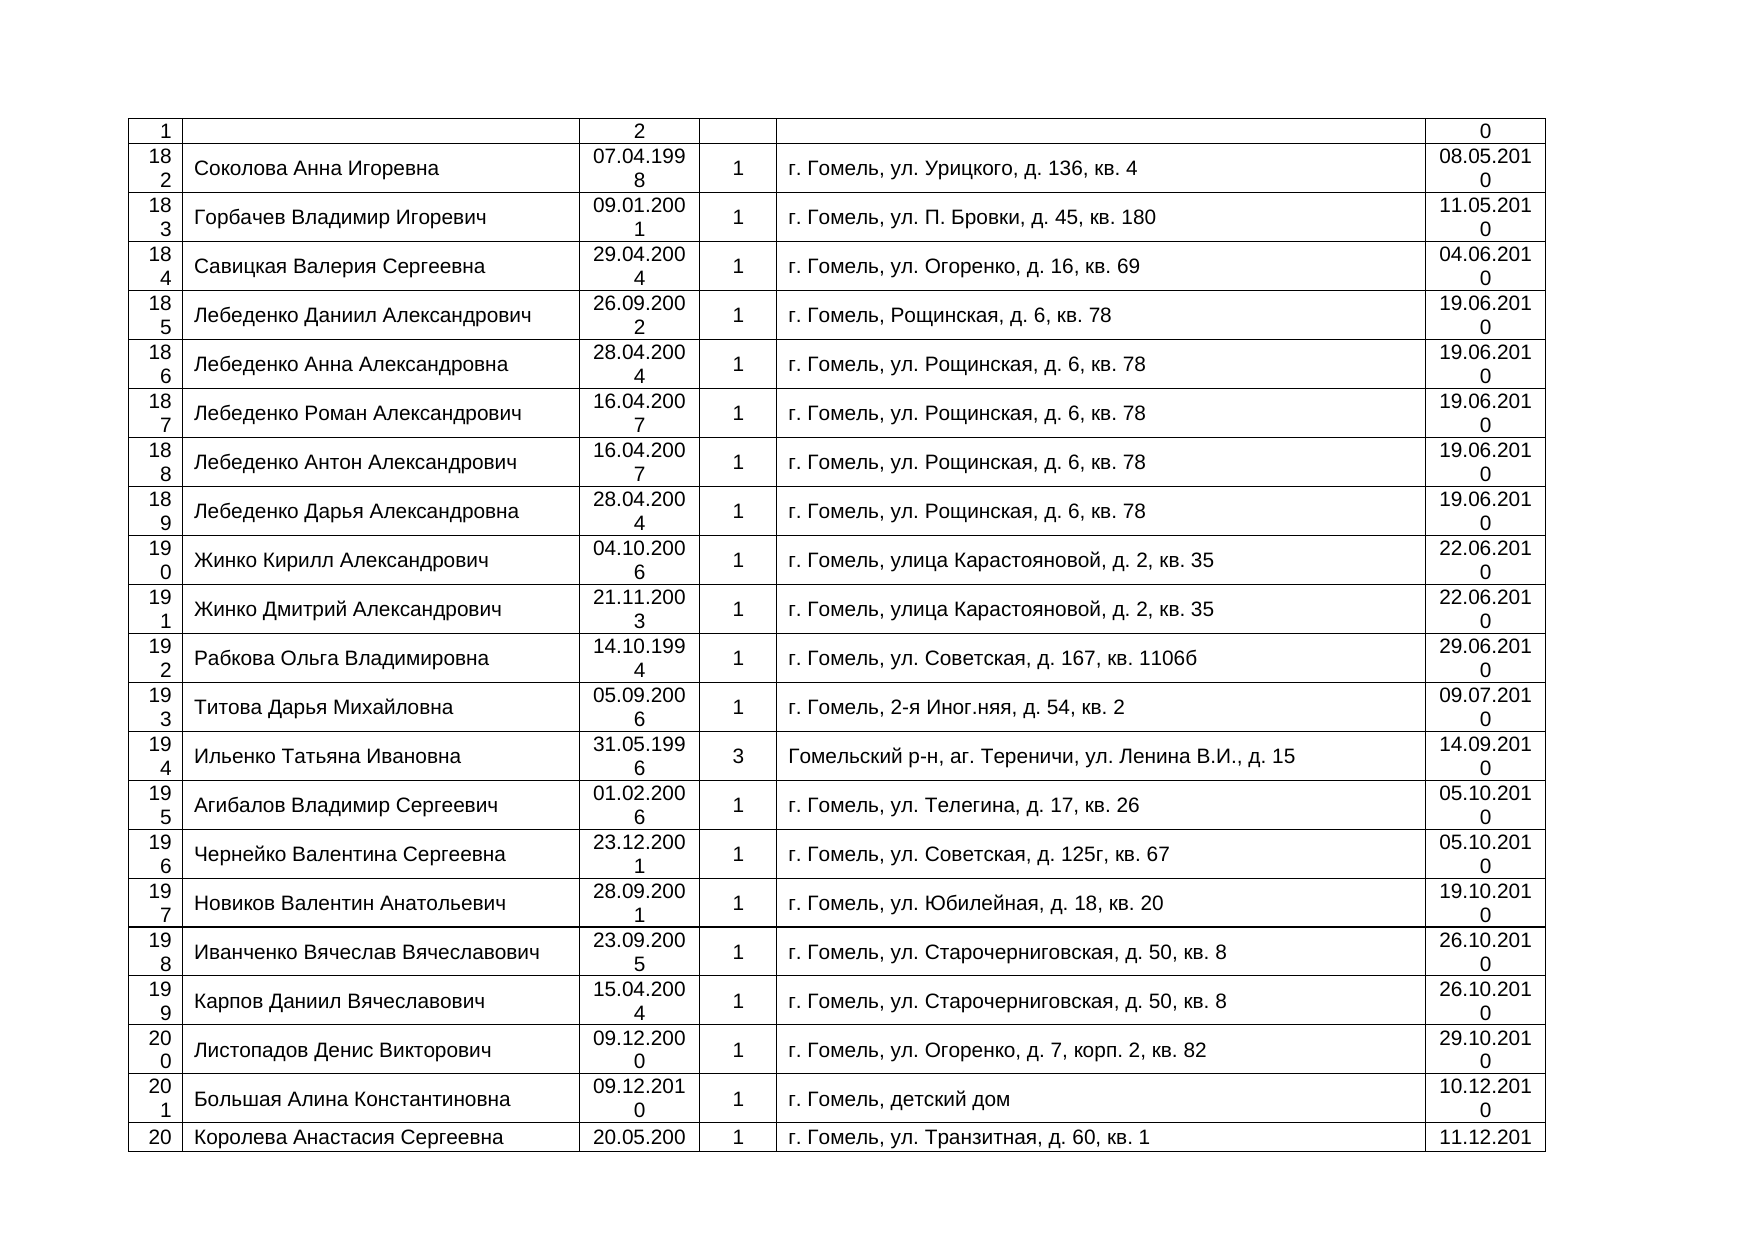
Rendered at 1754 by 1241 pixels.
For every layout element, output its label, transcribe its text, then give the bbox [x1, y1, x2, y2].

table_cell 20.05.2002 [580, 1123, 699, 1151]
table_cell 185 [129, 291, 182, 339]
table_cell Агибалов Владимир Сергеевич [183, 781, 579, 828]
table_cell 1 [700, 683, 776, 731]
table_cell 23.12.2001 [580, 830, 699, 877]
table_cell г. Гомель, ул. Телегина, д. 17, кв. 26 [777, 781, 1425, 828]
table_cell Карпов Даниил Вячеславович [183, 976, 579, 1024]
table_cell 19.06.2010 [1426, 438, 1545, 486]
table_cell 19.06.2010 [1426, 487, 1545, 535]
table_cell 202 [129, 1123, 182, 1151]
table_cell 19.06.2010 [1426, 389, 1545, 437]
table_cell г. Гомель, ул. Рощинская, д. 6, кв. 78 [777, 438, 1425, 486]
table_cell 29.06.2010 [1426, 634, 1545, 682]
table_cell 194 [129, 732, 182, 779]
table_cell 1 [700, 1025, 776, 1073]
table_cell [777, 1123, 1425, 1151]
table_cell 1 [700, 389, 776, 437]
table_cell Листопадов Денис Викторович [183, 1025, 579, 1073]
table_cell 22.06.2010 [1426, 585, 1545, 633]
table_cell 1 [700, 830, 776, 877]
table_cell 189 [129, 487, 182, 535]
table_cell 05.09.2006 [580, 683, 699, 731]
table_cell 28.04.2004 [580, 487, 699, 535]
table_cell 200 [129, 1025, 182, 1073]
table_cell 29.04.2004 [580, 242, 699, 290]
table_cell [183, 1123, 579, 1151]
table_cell г. Гомель, детский дом [777, 1074, 1425, 1122]
table_cell 1 [700, 585, 776, 633]
table_cell 1 [700, 634, 776, 682]
table_cell г. Гомель, 2-я Иног.няя, д. 54, кв. 2 [777, 683, 1425, 731]
table_cell 1 [700, 438, 776, 486]
table_cell Лебеденко Дарья Александровна [183, 487, 579, 535]
table_cell Жинко Кирилл Александрович [183, 536, 579, 584]
table_cell Иванченко Вячеслав Вячеславович [183, 928, 579, 975]
table_cell Савицкая Валерия Сергеевна [183, 242, 579, 290]
table_cell 31.05.1996 [580, 732, 699, 779]
table_cell 21.11.2003 [580, 585, 699, 633]
table_cell 183 [129, 193, 182, 241]
table_cell 01.05.2010 [1426, 119, 1545, 143]
table_cell 07.04.1998 [580, 144, 699, 192]
table_cell 28.04.2004 [580, 340, 699, 388]
table_cell 09.07.2010 [1426, 683, 1545, 731]
table_cell 16.04.2007 [580, 438, 699, 486]
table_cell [777, 119, 1425, 143]
table_cell Новиков Валентин Анатольевич [183, 879, 579, 926]
table_cell 15.04.2004 [580, 976, 699, 1024]
table_cell 186 [129, 340, 182, 388]
table_cell Чернейко Валентина Сергеевна [183, 830, 579, 877]
table_cell г. Гомель, ул. Рощинская, д. 6, кв. 78 [777, 389, 1425, 437]
table_cell 14.09.2010 [1426, 732, 1545, 779]
table_cell 197 [129, 879, 182, 926]
table_cell г. Гомель, улица Карастояновой, д. 2, кв. 35 [777, 536, 1425, 584]
table_cell 05.10.2010 [1426, 781, 1545, 828]
table_cell 1 [700, 487, 776, 535]
table_cell 26.10.2010 [1426, 928, 1545, 975]
table_cell 1 [700, 242, 776, 290]
table_cell 1 [700, 536, 776, 584]
table_cell 22.06.2010 [1426, 536, 1545, 584]
table_cell г. Гомель, ул. Советская, д. 125г, кв. 67 [777, 830, 1425, 877]
table_cell 199 [129, 976, 182, 1024]
table_cell Лебеденко Роман Александрович [183, 389, 579, 437]
table_cell 19.06.2010 [1426, 340, 1545, 388]
table_cell г. Гомель, ул. Урицкого, д. 136, кв. 4 [777, 144, 1425, 192]
table_cell 184 [129, 242, 182, 290]
table_cell Лебеденко Антон Александрович [183, 438, 579, 486]
table_cell г. Гомель, ул. Огоренко, д. 7, корп. 2, кв. 82 [777, 1025, 1425, 1073]
table_cell г. Гомель, ул. П. Бровки, д. 45, кв. 180 [777, 193, 1425, 241]
table_cell г. Гомель, ул. Советская, д. 167, кв. 1106б [777, 634, 1425, 682]
table_cell 09.12.2010 [580, 1074, 699, 1122]
table_cell 1 [700, 928, 776, 975]
table_cell 198 [129, 928, 182, 975]
table_cell г. Гомель, ул. Огоренко, д. 16, кв. 69 [777, 242, 1425, 290]
table_cell Горбачев Владимир Игоревич [183, 193, 579, 241]
table_cell Соколова Анна Игоревна [183, 144, 579, 192]
table_cell 16.04.2007 [580, 389, 699, 437]
table_cell 196 [129, 830, 182, 877]
table_cell 05.10.2010 [1426, 830, 1545, 877]
table_cell 201 [129, 1074, 182, 1122]
table_cell 1 [700, 144, 776, 192]
table_cell 193 [129, 683, 182, 731]
table_cell 22.07.1992 [580, 119, 699, 143]
table_cell Рабкова Ольга Владимировна [183, 634, 579, 682]
table_cell г. Гомель, ул. Старочерниговская, д. 50, кв. 8 [777, 928, 1425, 975]
table_cell 1 [700, 976, 776, 1024]
table_cell 1 [700, 1074, 776, 1122]
table_cell Гомельский р-н, аг. Тереничи, ул. Ленина В.И., д. 15 [777, 732, 1425, 779]
table_cell Жинко Дмитрий Александрович [183, 585, 579, 633]
table_cell 2 [700, 119, 776, 143]
table_cell г. Гомель, ул. Рощинская, д. 6, кв. 78 [777, 487, 1425, 535]
table_cell Ильенко Татьяна Ивановна [183, 732, 579, 779]
table_cell 191 [129, 585, 182, 633]
table_cell г. Гомель, ул. Юбилейная, д. 18, кв. 20 [777, 879, 1425, 926]
table_cell 11.05.2010 [1426, 193, 1545, 241]
table_cell Титова Дарья Михайловна [183, 683, 579, 731]
table_cell 14.10.1994 [580, 634, 699, 682]
table_cell 181 [129, 119, 182, 143]
table_cell 29.10.2010 [1426, 1025, 1545, 1073]
table_cell 10.12.2010 [1426, 1074, 1545, 1122]
table_cell г. Гомель, улица Карастояновой, д. 2, кв. 35 [777, 585, 1425, 633]
table_cell 1 [700, 879, 776, 926]
table_cell 195 [129, 781, 182, 828]
table_cell 182 [129, 144, 182, 192]
table_cell 26.10.2010 [1426, 976, 1545, 1024]
table_cell 04.10.2006 [580, 536, 699, 584]
table_cell г. Гомель, Рощинская, д. 6, кв. 78 [777, 291, 1425, 339]
table_cell 3 [700, 732, 776, 779]
table_cell 19.06.2010 [1426, 291, 1545, 339]
table_cell 23.09.2005 [580, 928, 699, 975]
table_cell 1 [700, 193, 776, 241]
table_cell 190 [129, 536, 182, 584]
table_cell 187 [129, 389, 182, 437]
table_cell Лебеденко Даниил Александрович [183, 291, 579, 339]
table_cell Лебеденко Анна Александровна [183, 340, 579, 388]
table_cell г. Гомель, ул. Старочерниговская, д. 50, кв. 8 [777, 976, 1425, 1024]
table_cell 28.09.2001 [580, 879, 699, 926]
table_cell 11.12.2010 [1426, 1123, 1545, 1151]
table_cell 192 [129, 634, 182, 682]
table_cell 1 [700, 1123, 776, 1151]
table_cell 08.05.2010 [1426, 144, 1545, 192]
table_cell Большая Алина Константиновна [183, 1074, 579, 1122]
table_cell 01.02.2006 [580, 781, 699, 828]
table_cell 09.12.2000 [580, 1025, 699, 1073]
table_cell 19.10.2010 [1426, 879, 1545, 926]
table_cell 1 [700, 781, 776, 828]
table_cell 04.06.2010 [1426, 242, 1545, 290]
table_cell 1 [700, 340, 776, 388]
table_cell 1 [700, 291, 776, 339]
table_cell 188 [129, 438, 182, 486]
table_cell 26.09.2002 [580, 291, 699, 339]
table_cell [183, 119, 579, 143]
table_cell г. Гомель, ул. Рощинская, д. 6, кв. 78 [777, 340, 1425, 388]
table_cell 09.01.2001 [580, 193, 699, 241]
